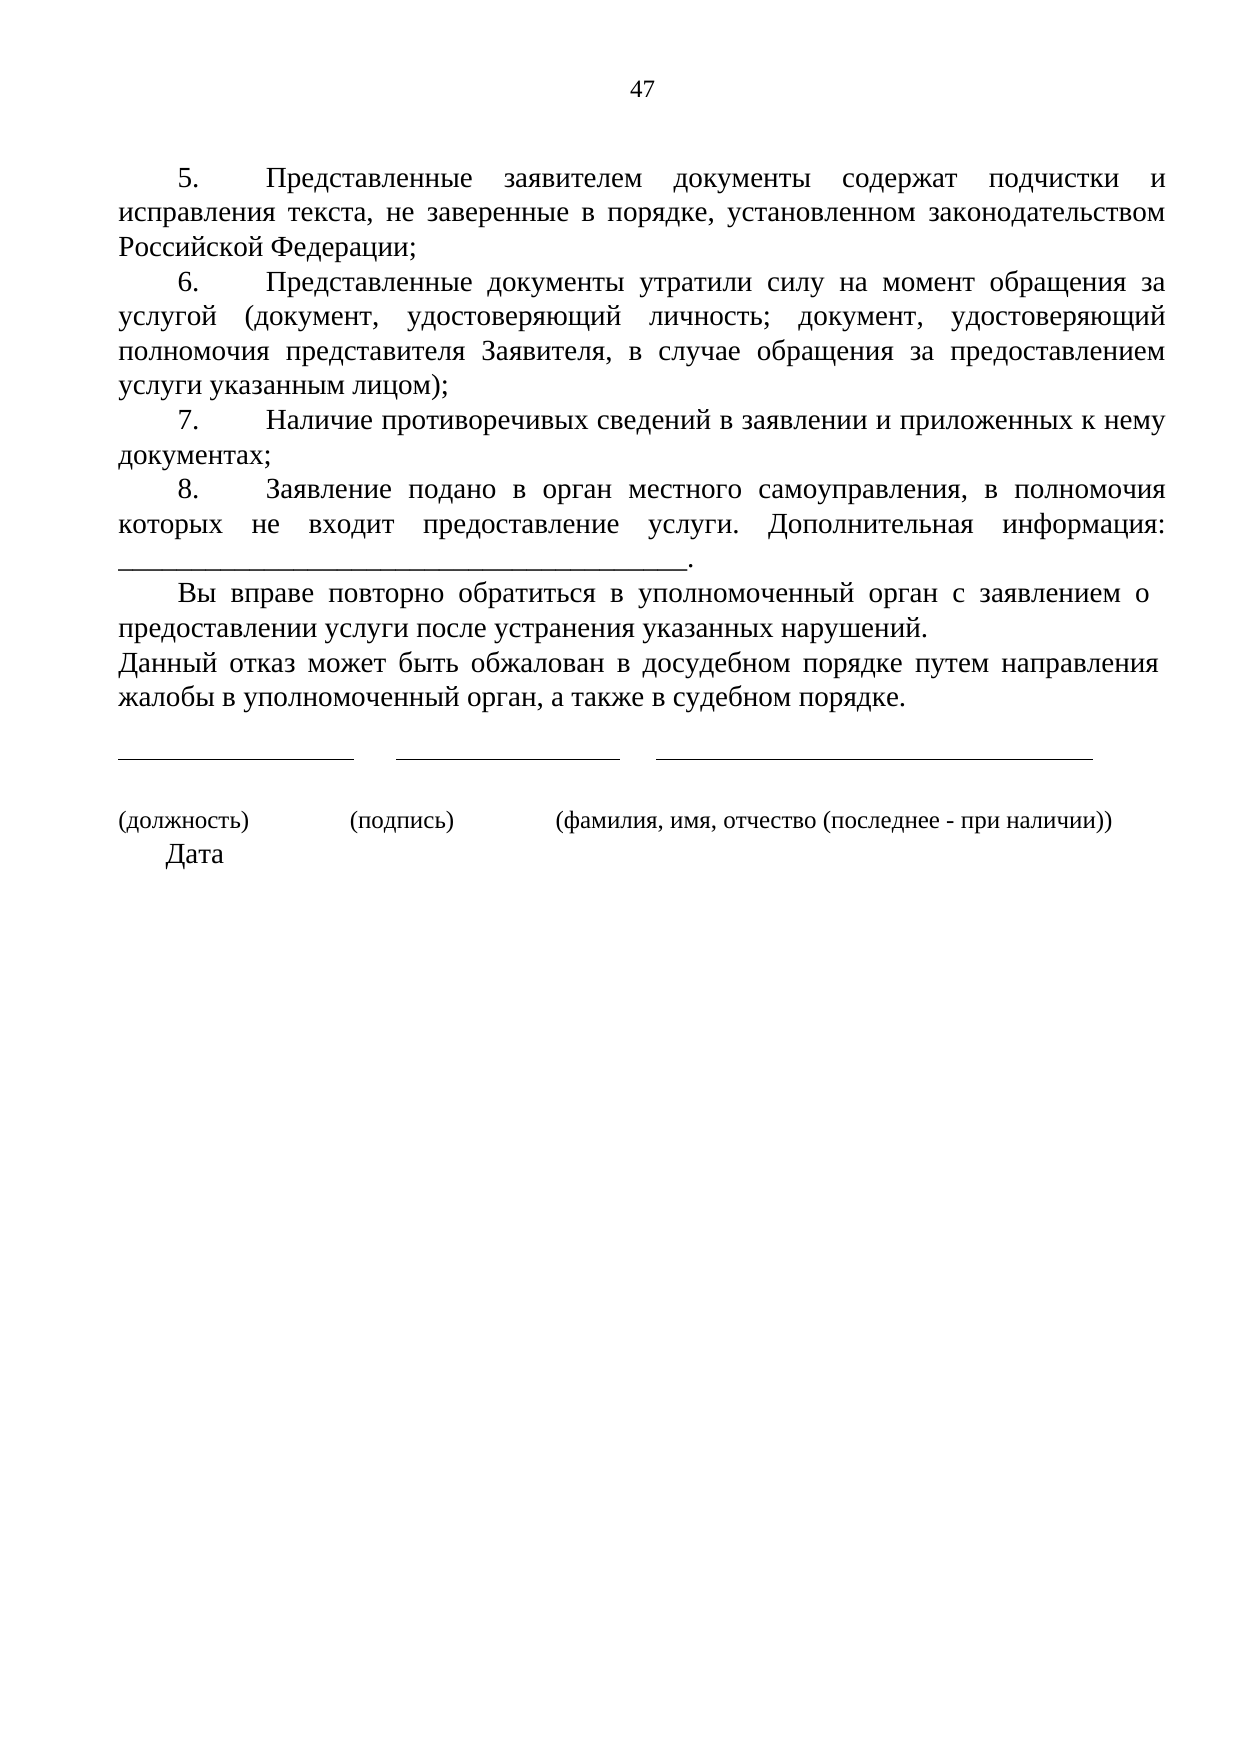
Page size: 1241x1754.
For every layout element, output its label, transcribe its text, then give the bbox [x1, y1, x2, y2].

list Заявление подано в орган местного самоуправления, в полномочия которых не входит предоставление услуги. Дополнительная информация: _______________________________________. [118, 472, 1167, 574]
text (должность) (подпись) (фамилия, имя, отчество (последнее - при наличии)) [118, 805, 1167, 834]
text Данный отказ может быть обжалован в досудебном порядке путем направления жалобы в уполномоченный орган, а также в судебном порядке. [118, 645, 1160, 713]
text Вы вправе повторно обратиться в уполномоченный орган с заявлением о предоставлении услуги после устранения указанных нарушений. [118, 576, 1151, 643]
list Наличие противоречивых сведений в заявлении и приложенных к нему документах; [118, 402, 1167, 470]
list Представленные заявителем документы содержат подчистки и исправления текста, не заверенные в порядке, установленном законодательством Российской Федерации; [118, 160, 1167, 263]
list Представленные документы утратили силу на момент обращения за услугой (документ, удостоверяющий личность; документ, удостоверяющий полномочия представителя Заявителя, в случае обращения за предоставлением услуги указанным лицом); [118, 264, 1167, 401]
text Дата [118, 836, 1167, 870]
